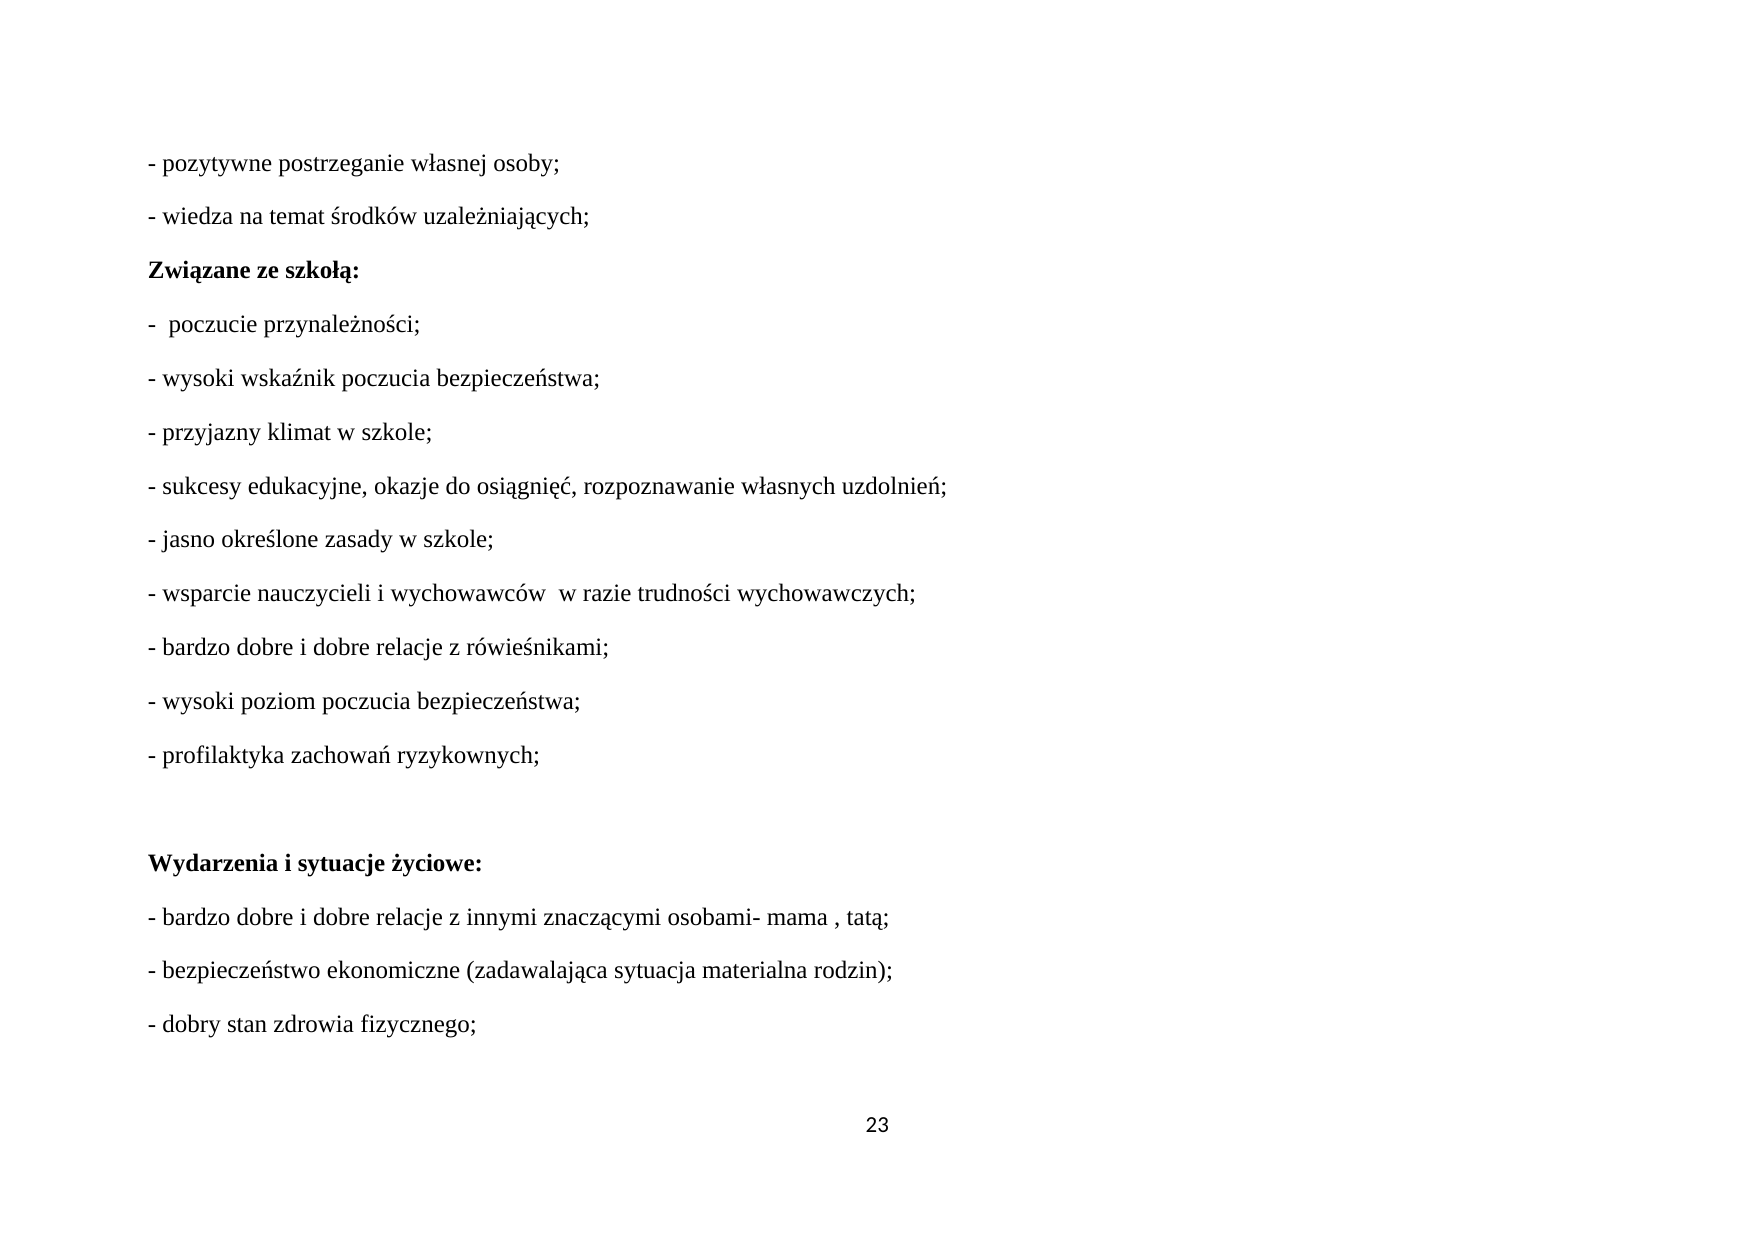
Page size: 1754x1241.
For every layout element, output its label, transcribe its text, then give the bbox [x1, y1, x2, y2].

text - wiedza na temat środków uzależniających; [148, 201, 1606, 230]
text Związane ze szkołą: [148, 255, 1606, 284]
text - bardzo dobre i dobre relacje z innymi znaczącymi osobami- mama , tatą; [148, 902, 1606, 930]
text - jasno określone zasady w szkole; [148, 524, 1606, 553]
text - wysoki wskaźnik poczucia bezpieczeństwa; [148, 363, 1606, 392]
text - wsparcie nauczycieli i wychowawców w razie trudności wychowawczych; [148, 578, 1606, 607]
text - sukcesy edukacyjne, okazje do osiągnięć, rozpoznawanie własnych uzdolnień; [148, 471, 1606, 499]
text - wysoki poziom poczucia bezpieczeństwa; [148, 686, 1606, 715]
text - dobry stan zdrowia fizycznego; [148, 1009, 1606, 1038]
text - pozytywne postrzeganie własnej osoby; [148, 148, 1606, 176]
text Wydarzenia i sytuacje życiowe: [148, 848, 1606, 876]
text - bardzo dobre i dobre relacje z rówieśnikami; [148, 632, 1606, 661]
text - poczucie przynależności; [148, 309, 1606, 338]
text - przyjazny klimat w szkole; [148, 417, 1606, 446]
text - profilaktyka zachowań ryzykownych; [148, 740, 1606, 769]
text - bezpieczeństwo ekonomiczne (zadawalająca sytuacja materialna rodzin); [148, 955, 1606, 984]
